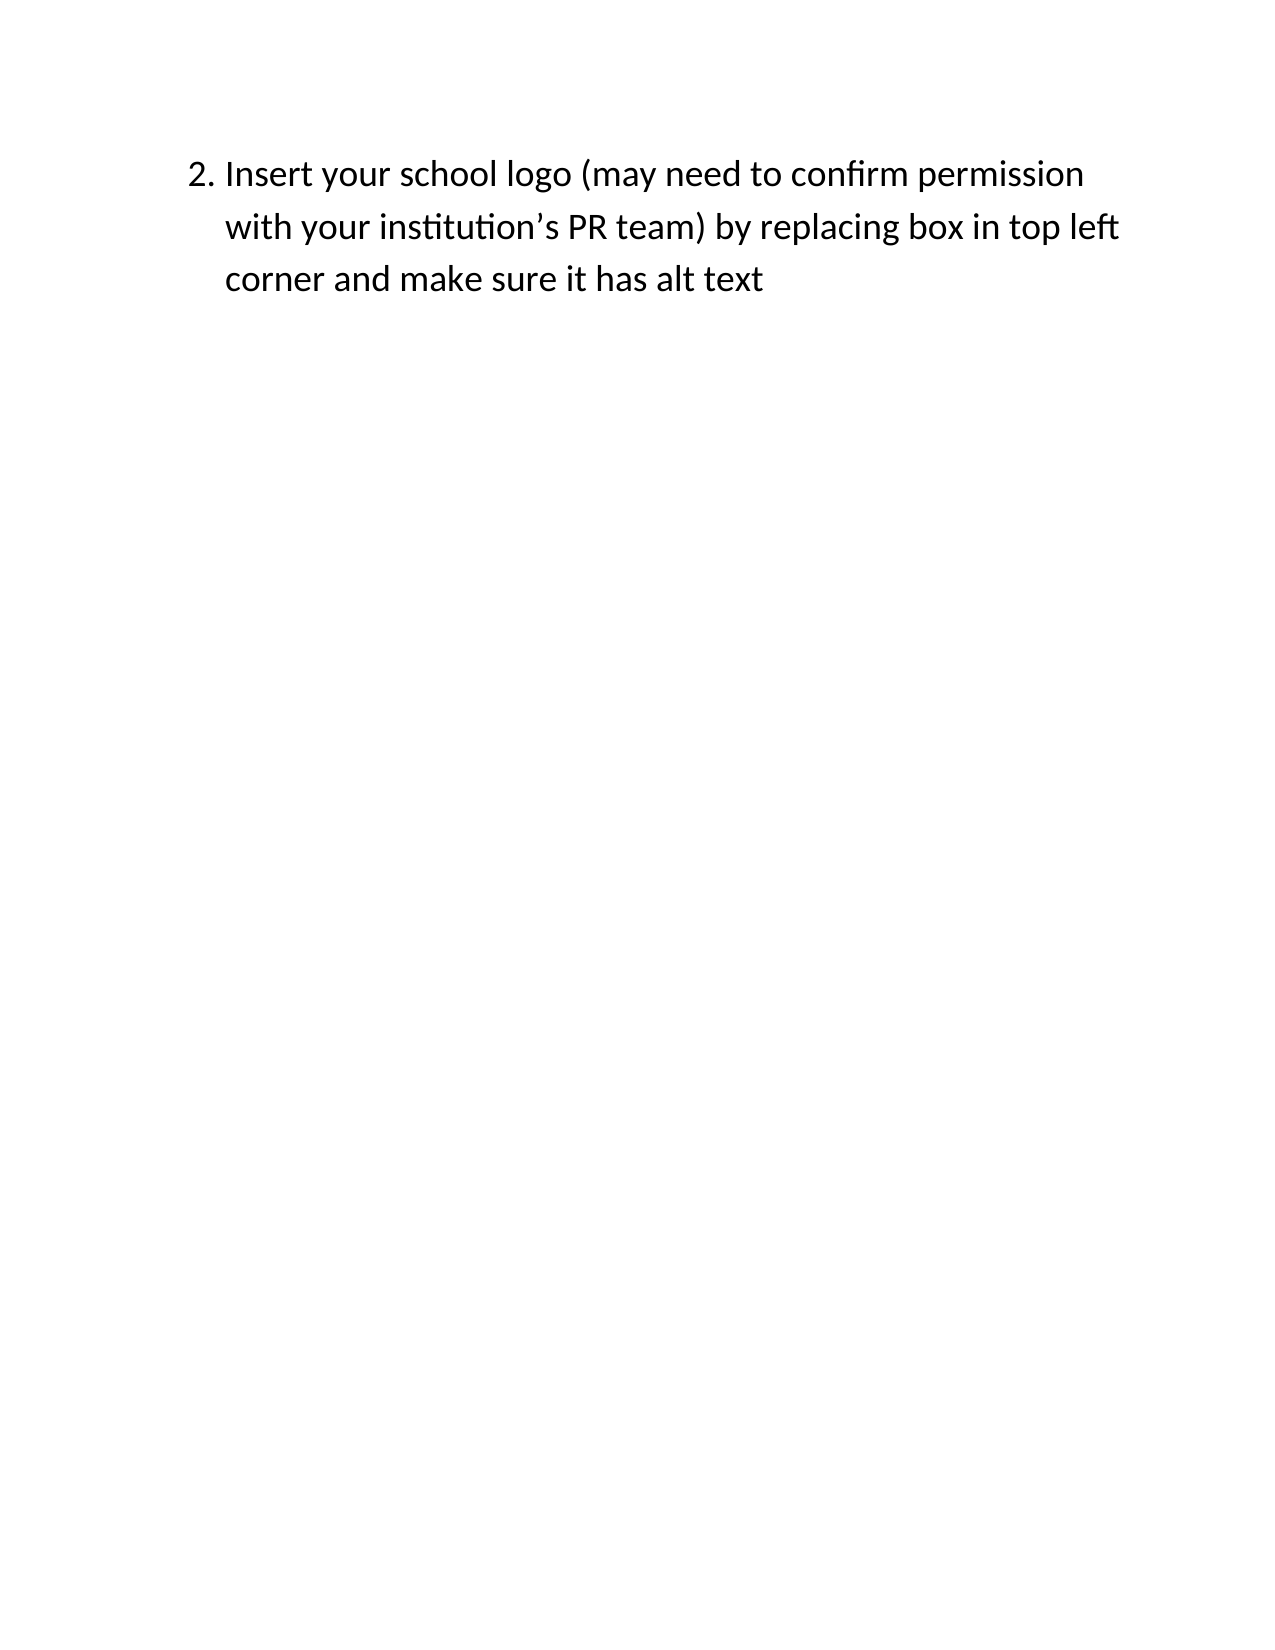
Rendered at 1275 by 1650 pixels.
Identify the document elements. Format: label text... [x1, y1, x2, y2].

list Insert your school logo (may need to confirm permission with your institution’s PR team) by replacing box in top left corner and make sure it has alt text [187, 150, 1125, 301]
